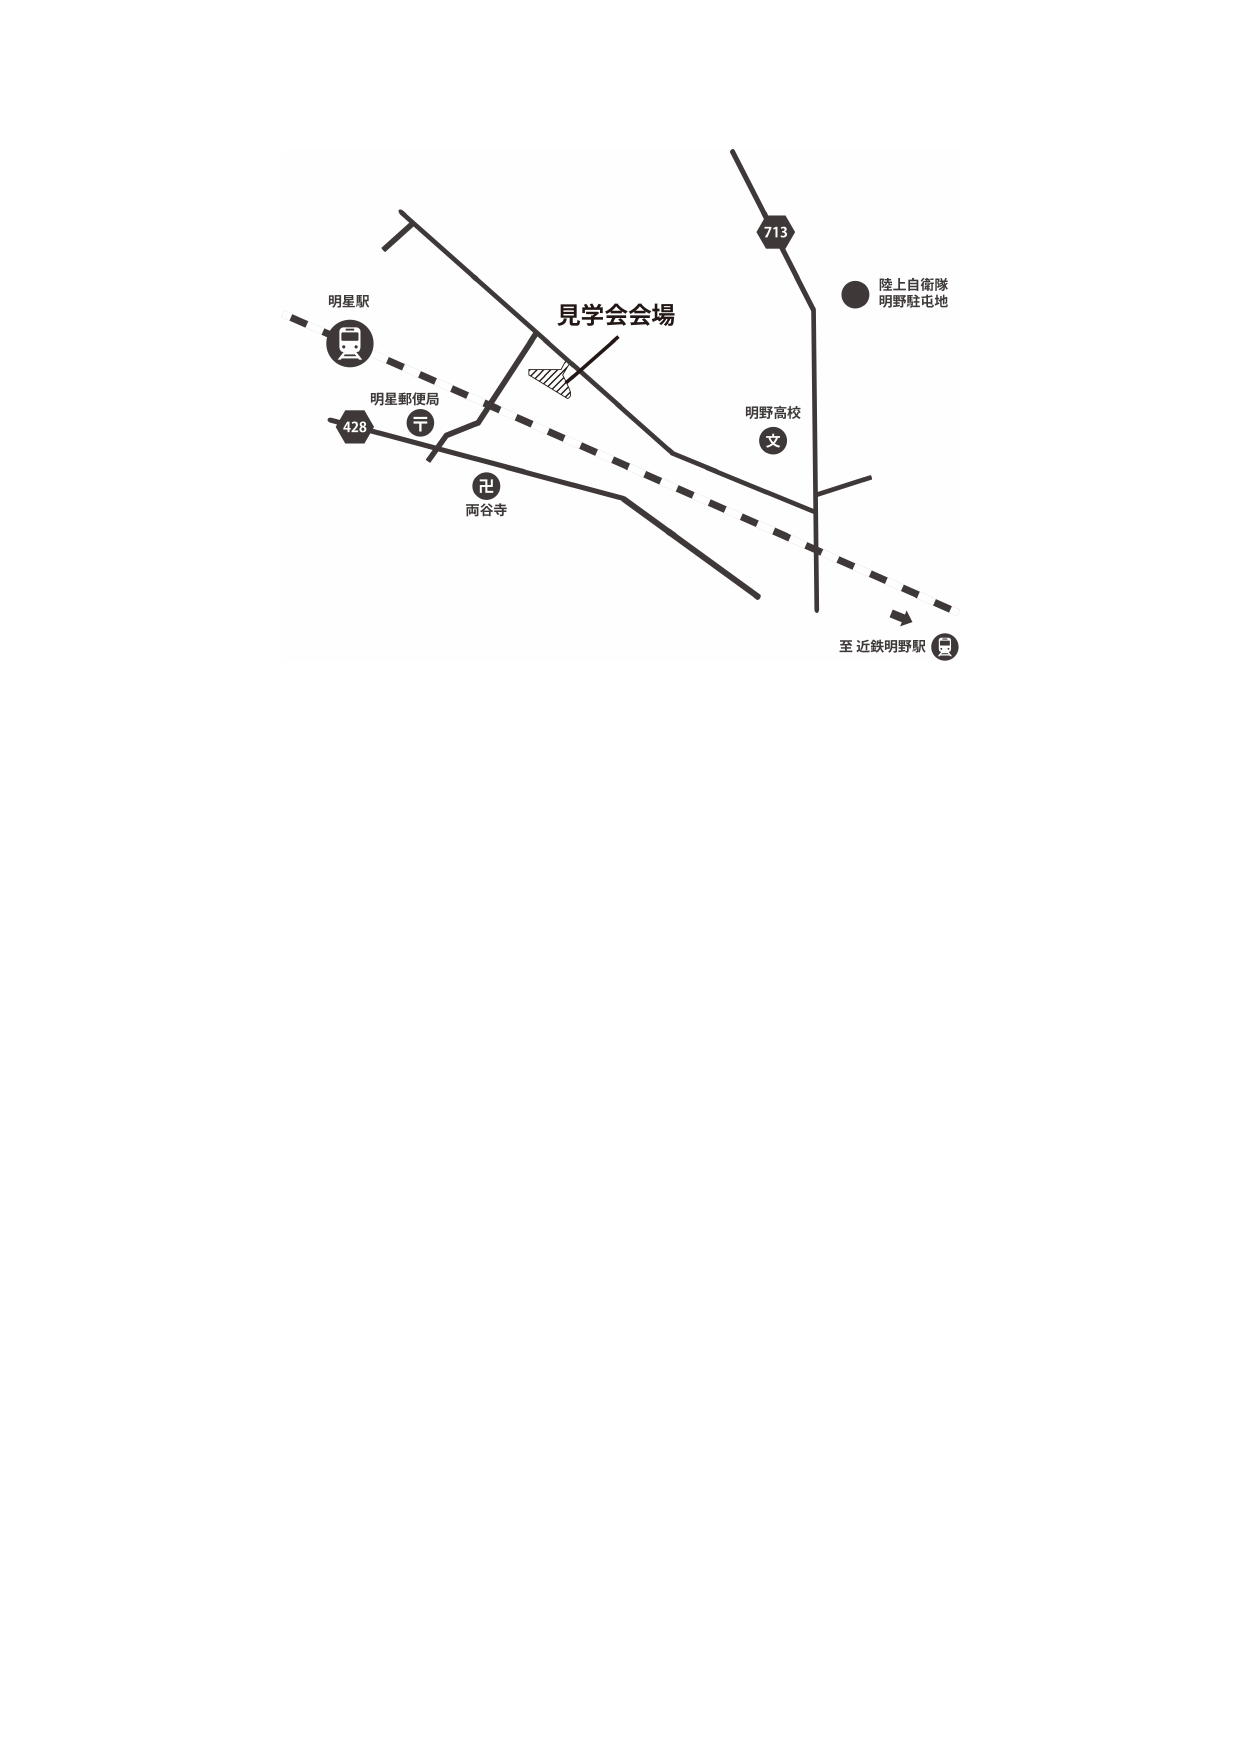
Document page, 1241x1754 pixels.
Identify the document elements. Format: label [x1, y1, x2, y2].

picture [281, 149, 960, 661]
